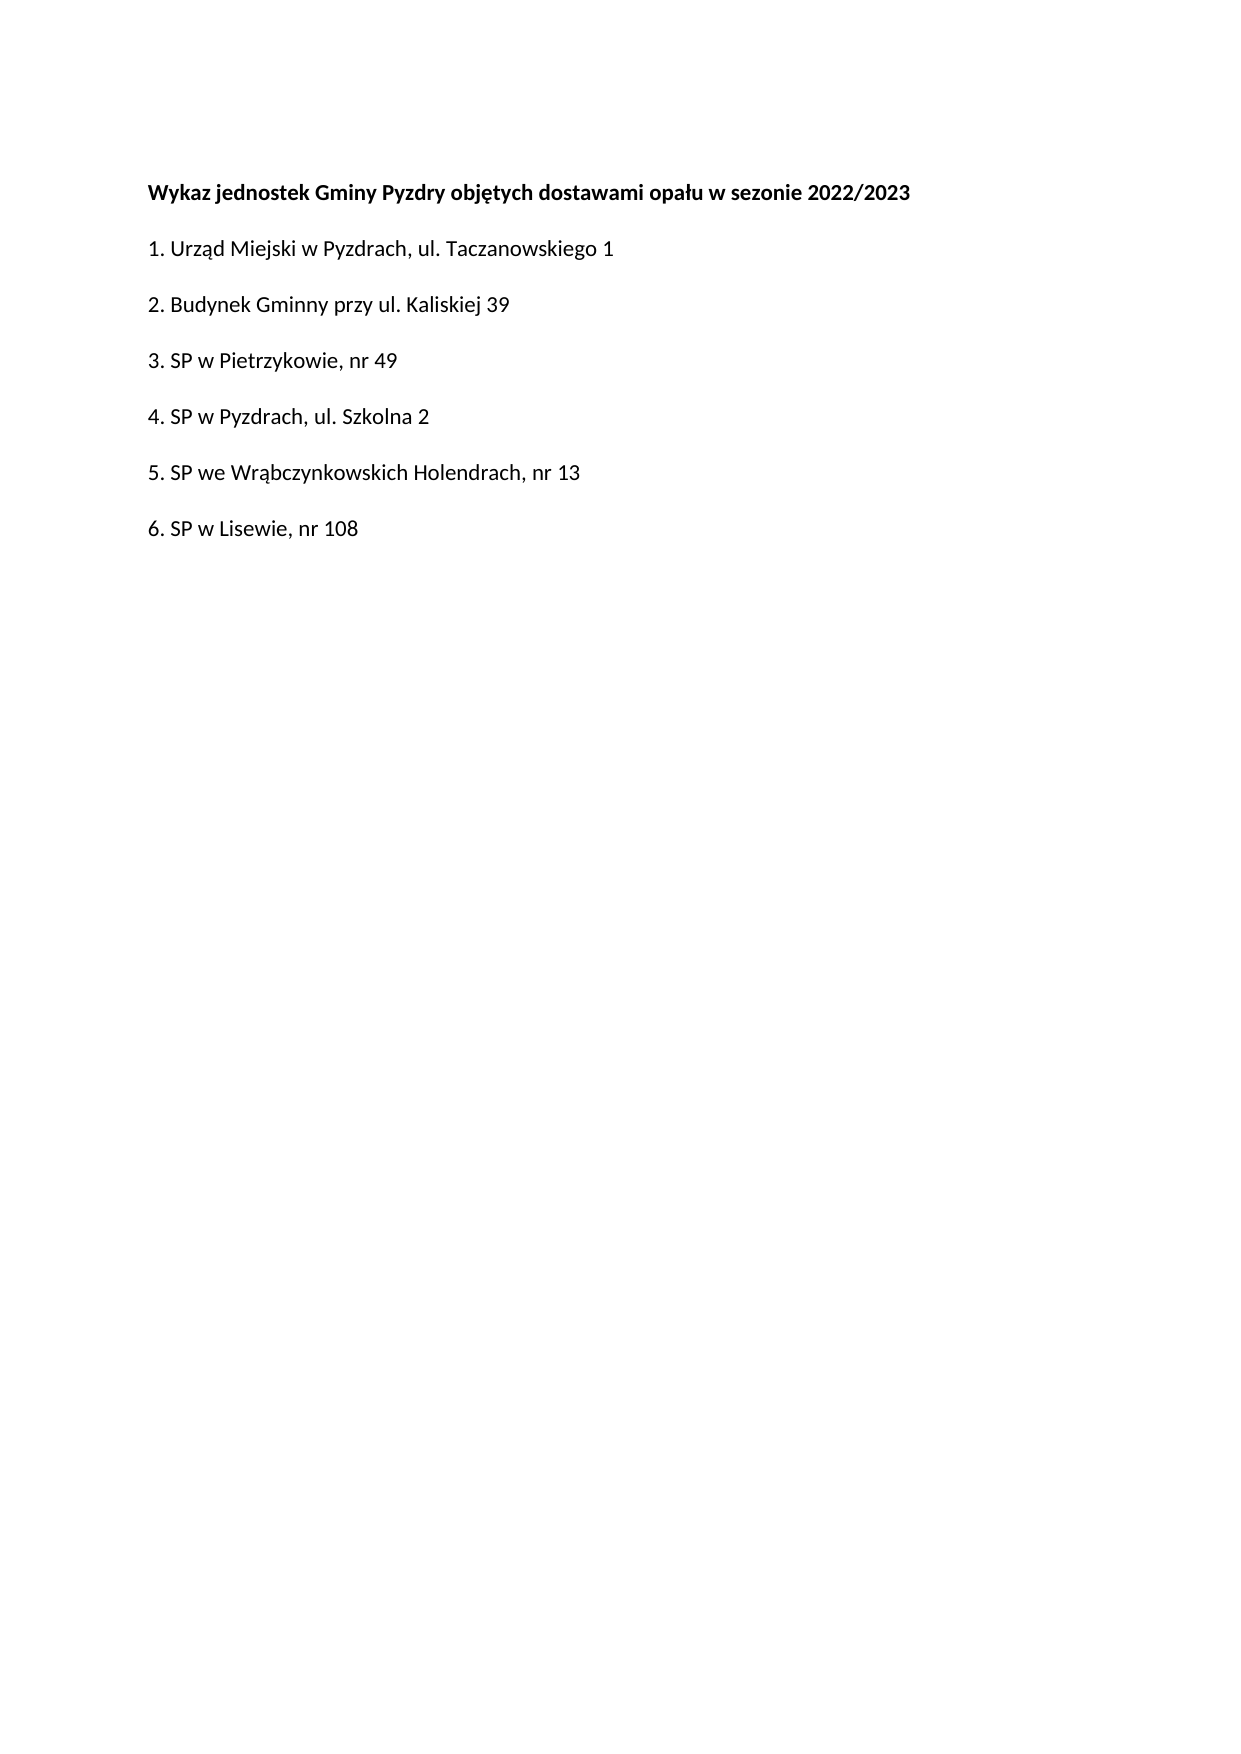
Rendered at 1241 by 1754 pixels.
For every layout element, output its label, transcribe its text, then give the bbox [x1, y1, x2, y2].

text 5. SP we Wrąbczynkowskich Holendrach, nr 13 [148, 458, 1093, 486]
text 4. SP w Pyzdrach, ul. Szkolna 2 [148, 402, 1093, 430]
text 3. SP w Pietrzykowie, nr 49 [148, 346, 1093, 374]
text 6. SP w Lisewie, nr 108 [148, 514, 1093, 542]
text 1. Urząd Miejski w Pyzdrach, ul. Taczanowskiego 1 [148, 234, 1093, 262]
text Wykaz jednostek Gminy Pyzdry objętych dostawami opału w sezonie 2022/2023 [148, 178, 1093, 206]
text 2. Budynek Gminny przy ul. Kaliskiej 39 [148, 290, 1093, 318]
